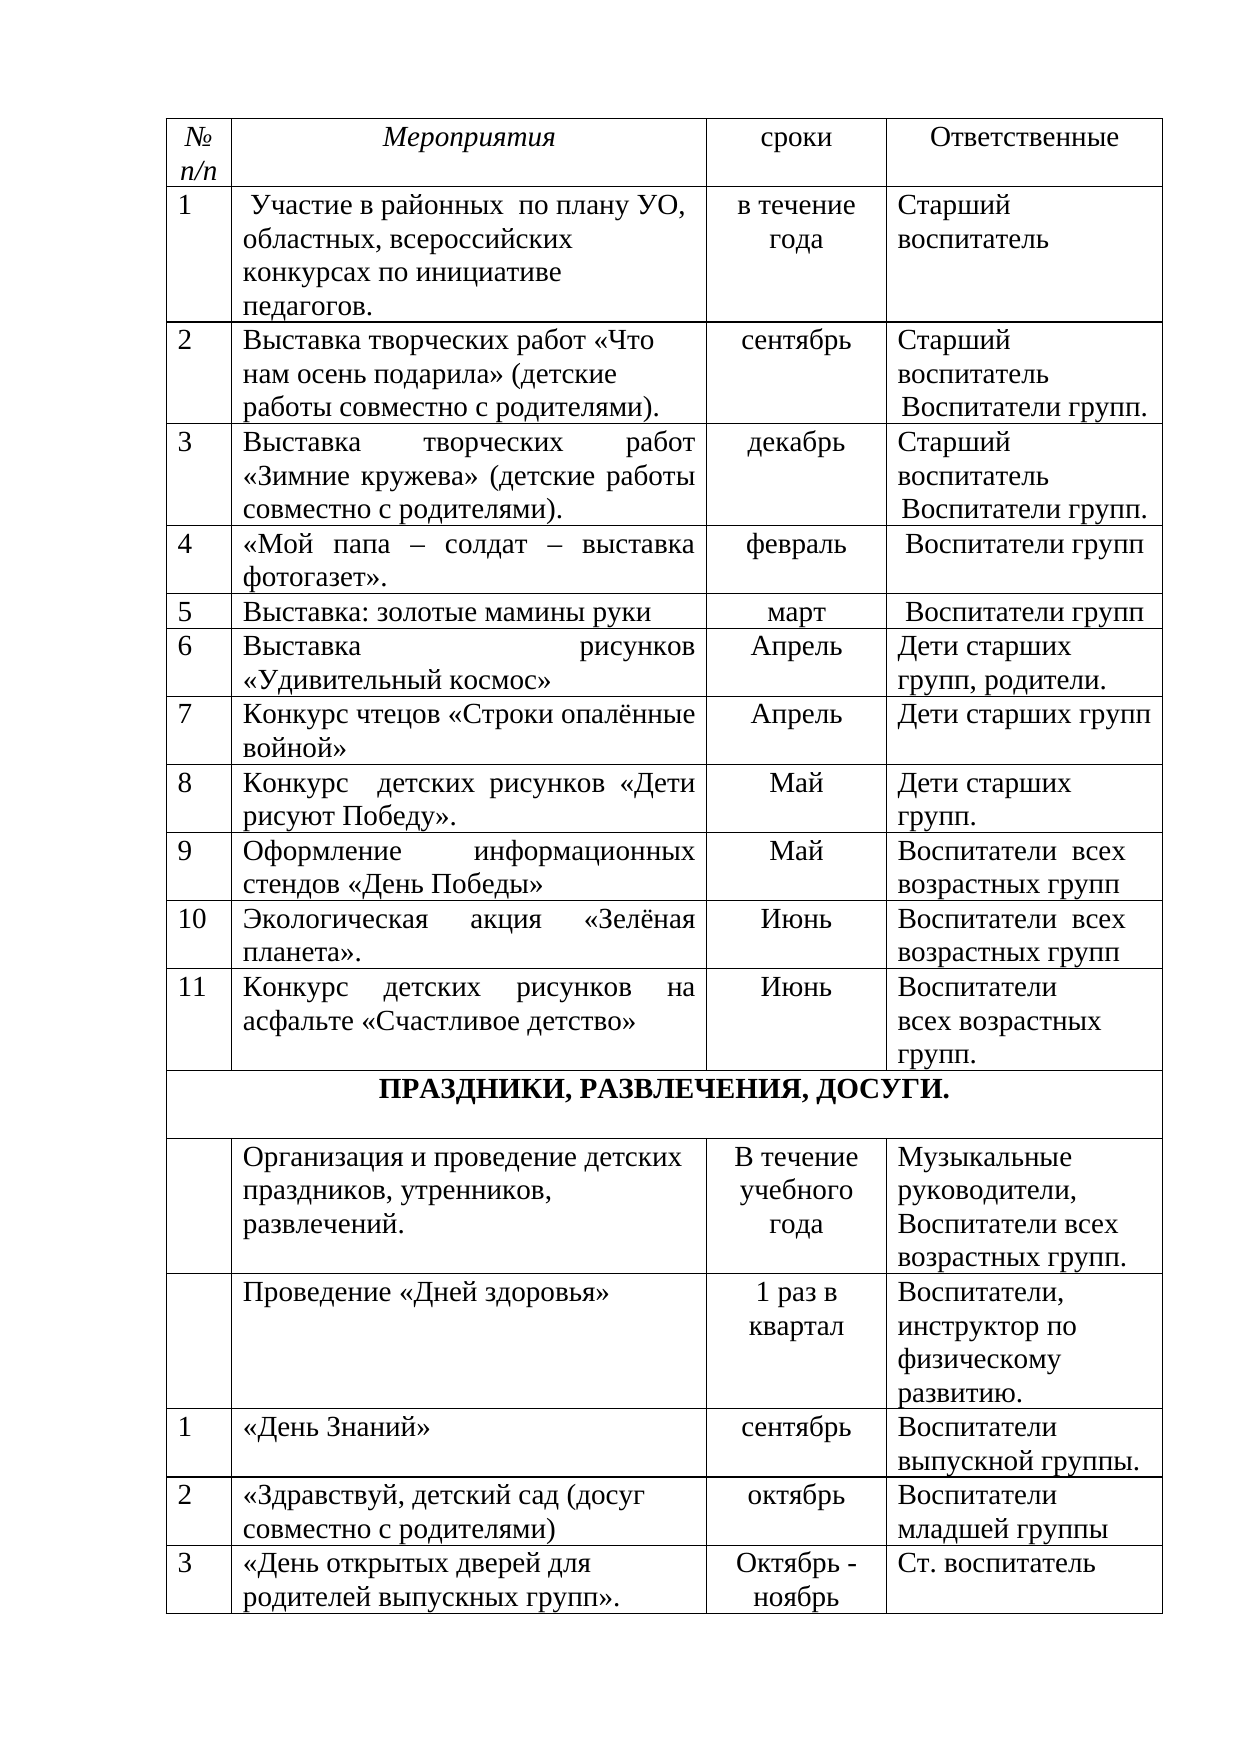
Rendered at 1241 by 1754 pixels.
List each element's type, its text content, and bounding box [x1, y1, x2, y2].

table_cell 3 [167, 424, 231, 525]
table_cell Конкурс детских рисунков «Дети рисуют Победу». [232, 765, 706, 832]
table_cell Музыкальные руководители, Воспитатели всех возрастных групп. [887, 1139, 1162, 1273]
table_cell Дети старших групп, родители. [887, 629, 1162, 696]
table_cell 2 [167, 1478, 231, 1544]
table_cell Июнь [707, 901, 886, 968]
table_cell Воспитатели всех возрастных групп [887, 833, 1162, 900]
table_cell февраль [707, 526, 886, 593]
table_cell Экологическая акция «Зелёная планета». [232, 901, 706, 968]
table_cell Выставка рисунков «Удивительный космос» [232, 629, 706, 696]
table_cell Апрель [707, 697, 886, 764]
table_cell Воспитатели всех возрастных групп. [887, 969, 1162, 1070]
table_cell 3 [167, 1546, 231, 1613]
table_cell Старший воспитатель Воспитатели групп. [887, 424, 1162, 525]
table_cell Организация и проведение детских праздников, утренников, развлечений. [232, 1139, 706, 1273]
table_cell март [707, 594, 886, 627]
table_cell 1 раз в квартал [707, 1274, 886, 1408]
table_cell [167, 1274, 231, 1408]
table_cell Ст. воспитатель [887, 1546, 1162, 1613]
table_cell 7 [167, 697, 231, 764]
table_cell Воспитатели младшей группы [887, 1478, 1162, 1544]
table_cell Воспитатели выпускной группы. [887, 1409, 1162, 1476]
table_cell сентябрь [707, 323, 886, 423]
table_cell Выставка: золотые мамины руки [232, 594, 706, 627]
table_cell № п/п [167, 119, 231, 186]
table_cell Май [707, 833, 886, 900]
table_cell Воспитатели всех возрастных групп [887, 901, 1162, 968]
table_cell Выставка творческих работ «Что нам осень подарила» (детские работы совместно с родителями). [232, 323, 706, 423]
table_cell Старший воспитатель [887, 187, 1162, 321]
table_cell Воспитатели, инструктор по физическому развитию. [887, 1274, 1162, 1408]
table_cell Оформление информационных стендов «День Победы» [232, 833, 706, 900]
table_cell [167, 1139, 231, 1273]
table_cell октябрь [707, 1478, 886, 1544]
table_cell Октябрь - ноябрь [707, 1546, 886, 1613]
table_cell 1 [167, 187, 231, 321]
table_cell Проведение «Дней здоровья» [232, 1274, 706, 1408]
table_cell в течение года [707, 187, 886, 321]
table_cell «День открытых дверей для родителей выпускных групп». [232, 1546, 706, 1613]
table_cell Старший воспитатель Воспитатели групп. [887, 323, 1162, 423]
table_cell Апрель [707, 629, 886, 696]
table_cell «Здравствуй, детский сад (досуг совместно с родителями) [232, 1478, 706, 1544]
table_cell Конкурс детских рисунков на асфальте «Счастливое детство» [232, 969, 706, 1070]
table_cell Мероприятия [232, 119, 706, 186]
table_cell 2 [167, 323, 231, 423]
table_cell 8 [167, 765, 231, 832]
table_cell 4 [167, 526, 231, 593]
table_cell «Мой папа – солдат – выставка фотогазет». [232, 526, 706, 593]
table_cell Воспитатели групп [887, 594, 1162, 627]
table_cell 5 [167, 594, 231, 627]
table_cell сентябрь [707, 1409, 886, 1476]
table_cell Выставка творческих работ «Зимние кружева» (детские работы совместно с родителями). [232, 424, 706, 525]
table_cell Дети старших групп [887, 697, 1162, 764]
table_cell Конкурс чтецов «Строки опалённые войной» [232, 697, 706, 764]
table_cell Воспитатели групп [887, 526, 1162, 593]
table_cell 10 [167, 901, 231, 968]
table_cell 11 [167, 969, 231, 1070]
table_cell Май [707, 765, 886, 832]
table_cell декабрь [707, 424, 886, 525]
table_cell В течение учебного года [707, 1139, 886, 1273]
table_cell 9 [167, 833, 231, 900]
table_cell Июнь [707, 969, 886, 1070]
table_cell ПРАЗДНИКИ, РАЗВЛЕЧЕНИЯ, ДОСУГИ. [167, 1071, 1162, 1138]
table_cell Участие в районных по плану УО, областных, всероссийских конкурсах по инициативе педагогов. [232, 187, 706, 321]
table_cell «День Знаний» [232, 1409, 706, 1476]
table_cell 1 [167, 1409, 231, 1476]
table_cell Дети старших групп. [887, 765, 1162, 832]
table_cell Ответственные [887, 119, 1162, 186]
table_cell сроки [707, 119, 886, 186]
table_cell 6 [167, 629, 231, 696]
